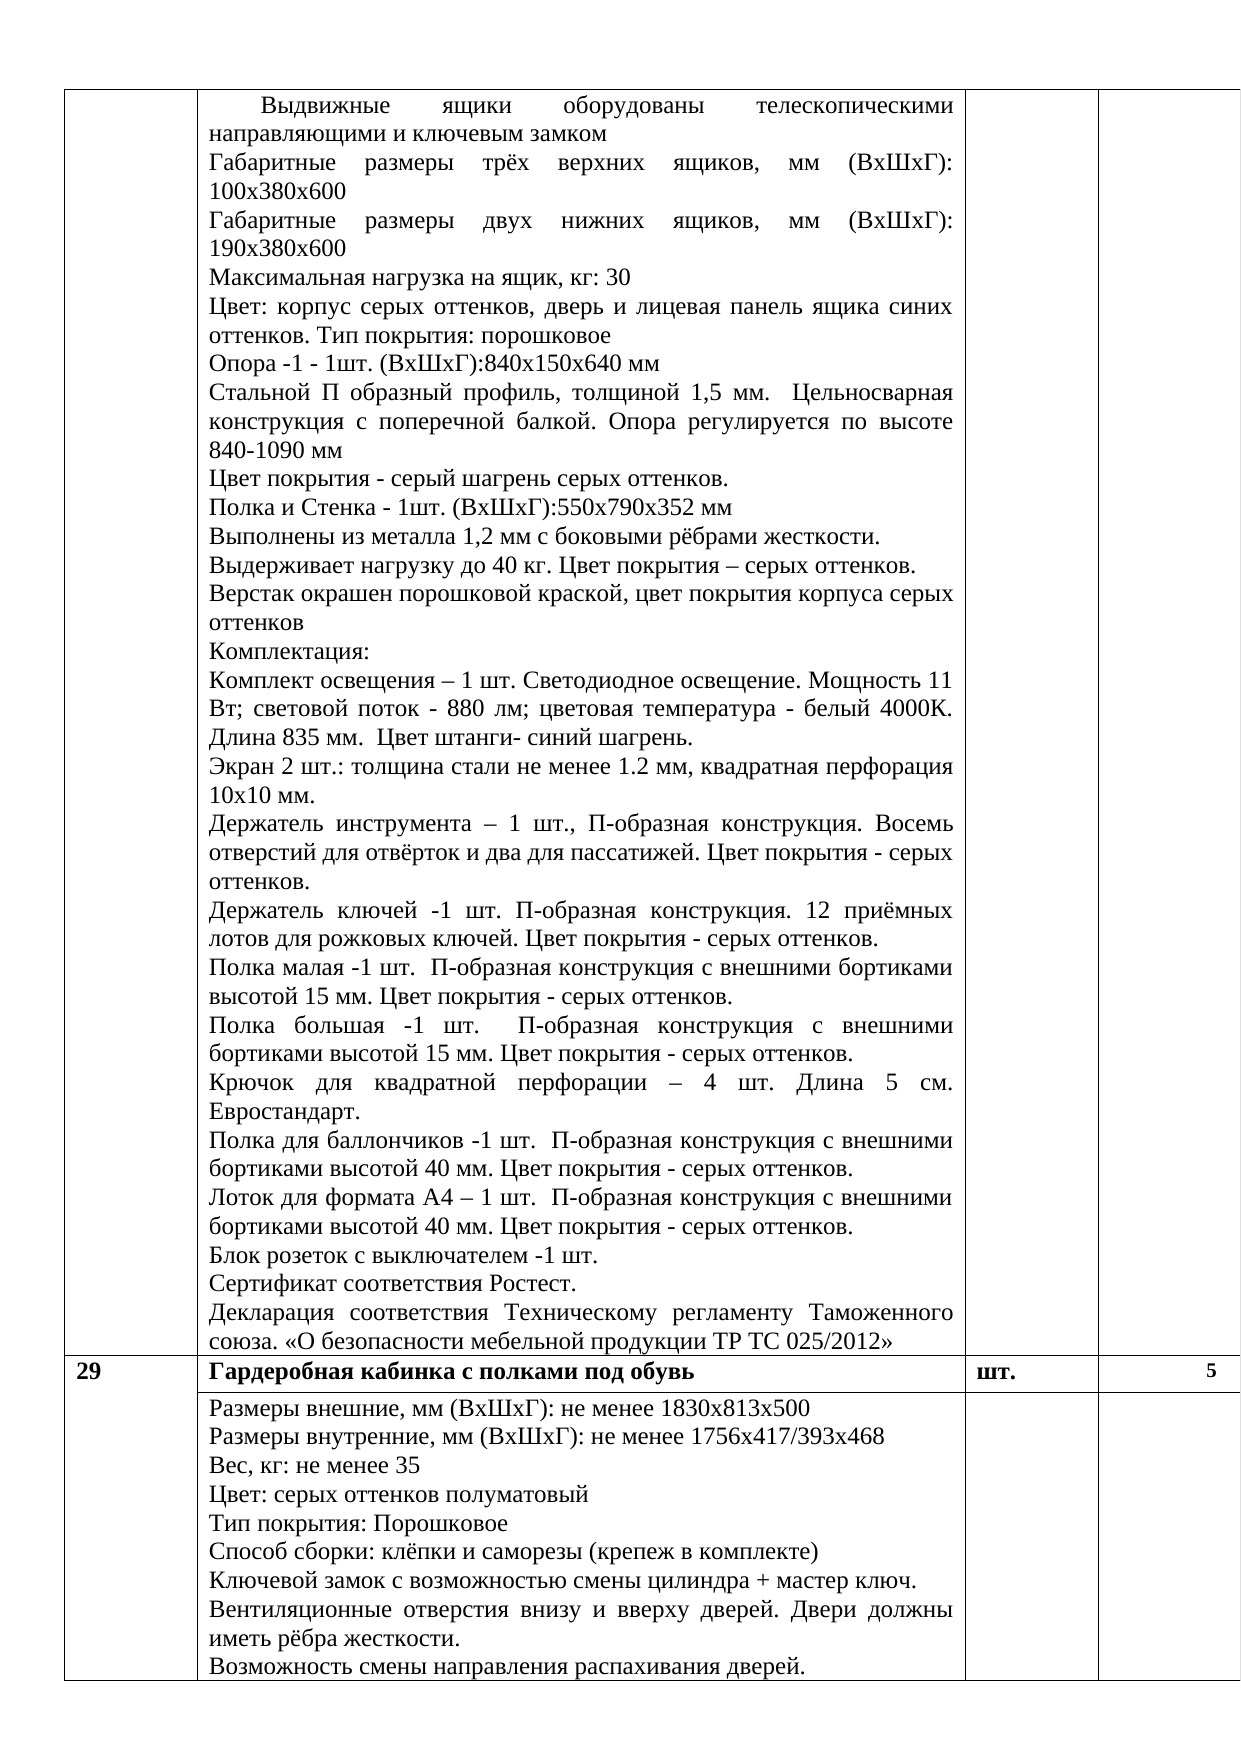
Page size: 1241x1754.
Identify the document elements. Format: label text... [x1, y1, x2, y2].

table_cell Гардеробная кабинка с полками под обувь [198, 1356, 965, 1392]
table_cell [198, 90, 965, 1355]
table_cell [1099, 1393, 1240, 1680]
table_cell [198, 1393, 965, 1680]
table_cell 5 [1099, 1356, 1240, 1392]
table_cell [966, 1393, 1098, 1680]
table_cell 29 [65, 1356, 197, 1680]
table_cell [966, 90, 1098, 1355]
table_cell шт. [966, 1356, 1098, 1392]
table_cell [1099, 90, 1240, 1355]
